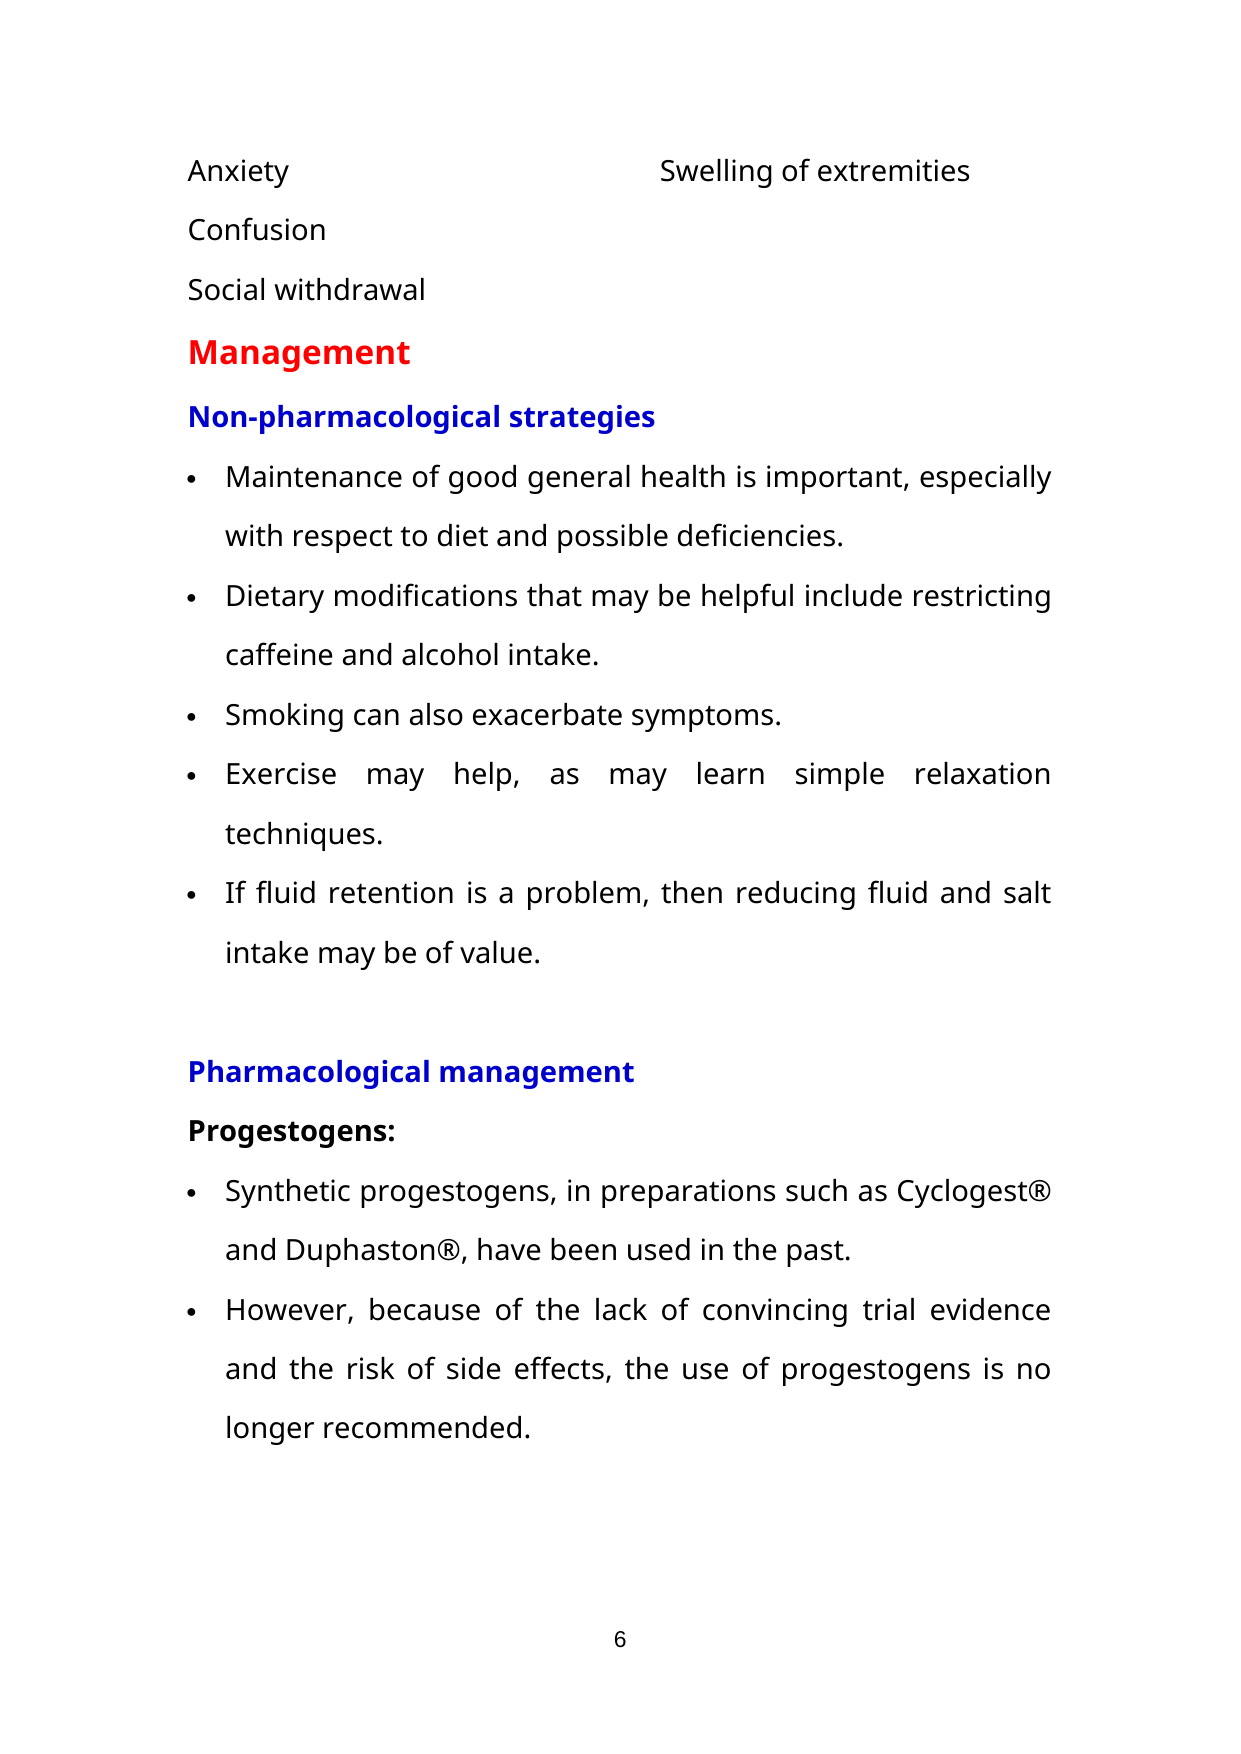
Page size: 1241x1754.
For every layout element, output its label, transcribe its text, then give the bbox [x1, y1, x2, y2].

text Anxiety Swelling of extremities [187, 150, 1053, 190]
text Management [187, 328, 1053, 374]
list Smoking can also exacerbate symptoms. [187, 694, 1053, 734]
text Social withdrawal [187, 269, 1053, 309]
list Exercise may help, as may learn simple relaxation techniques. [187, 753, 1053, 853]
text Confusion [187, 209, 1053, 249]
text Non-pharmacological strategies [187, 397, 1053, 436]
list Dietary modifications that may be helpful include restricting caffeine and alcohol intake. [187, 575, 1053, 674]
list Maintenance of good general health is important, especially with respect to diet and possible deficiencies. [187, 456, 1053, 555]
list Synthetic progestogens, in preparations such as Cyclogest® and Duphaston®, have been used in the past. [187, 1170, 1053, 1269]
text Pharmacological management [187, 1051, 1053, 1091]
list However, because of the lack of convincing trial evidence and the risk of side effects, the use of progestogens is no longer recommended. [187, 1289, 1053, 1447]
text Progestogens: [187, 1110, 1053, 1150]
list If fluid retention is a problem, then reducing fluid and salt intake may be of value. [187, 872, 1053, 972]
